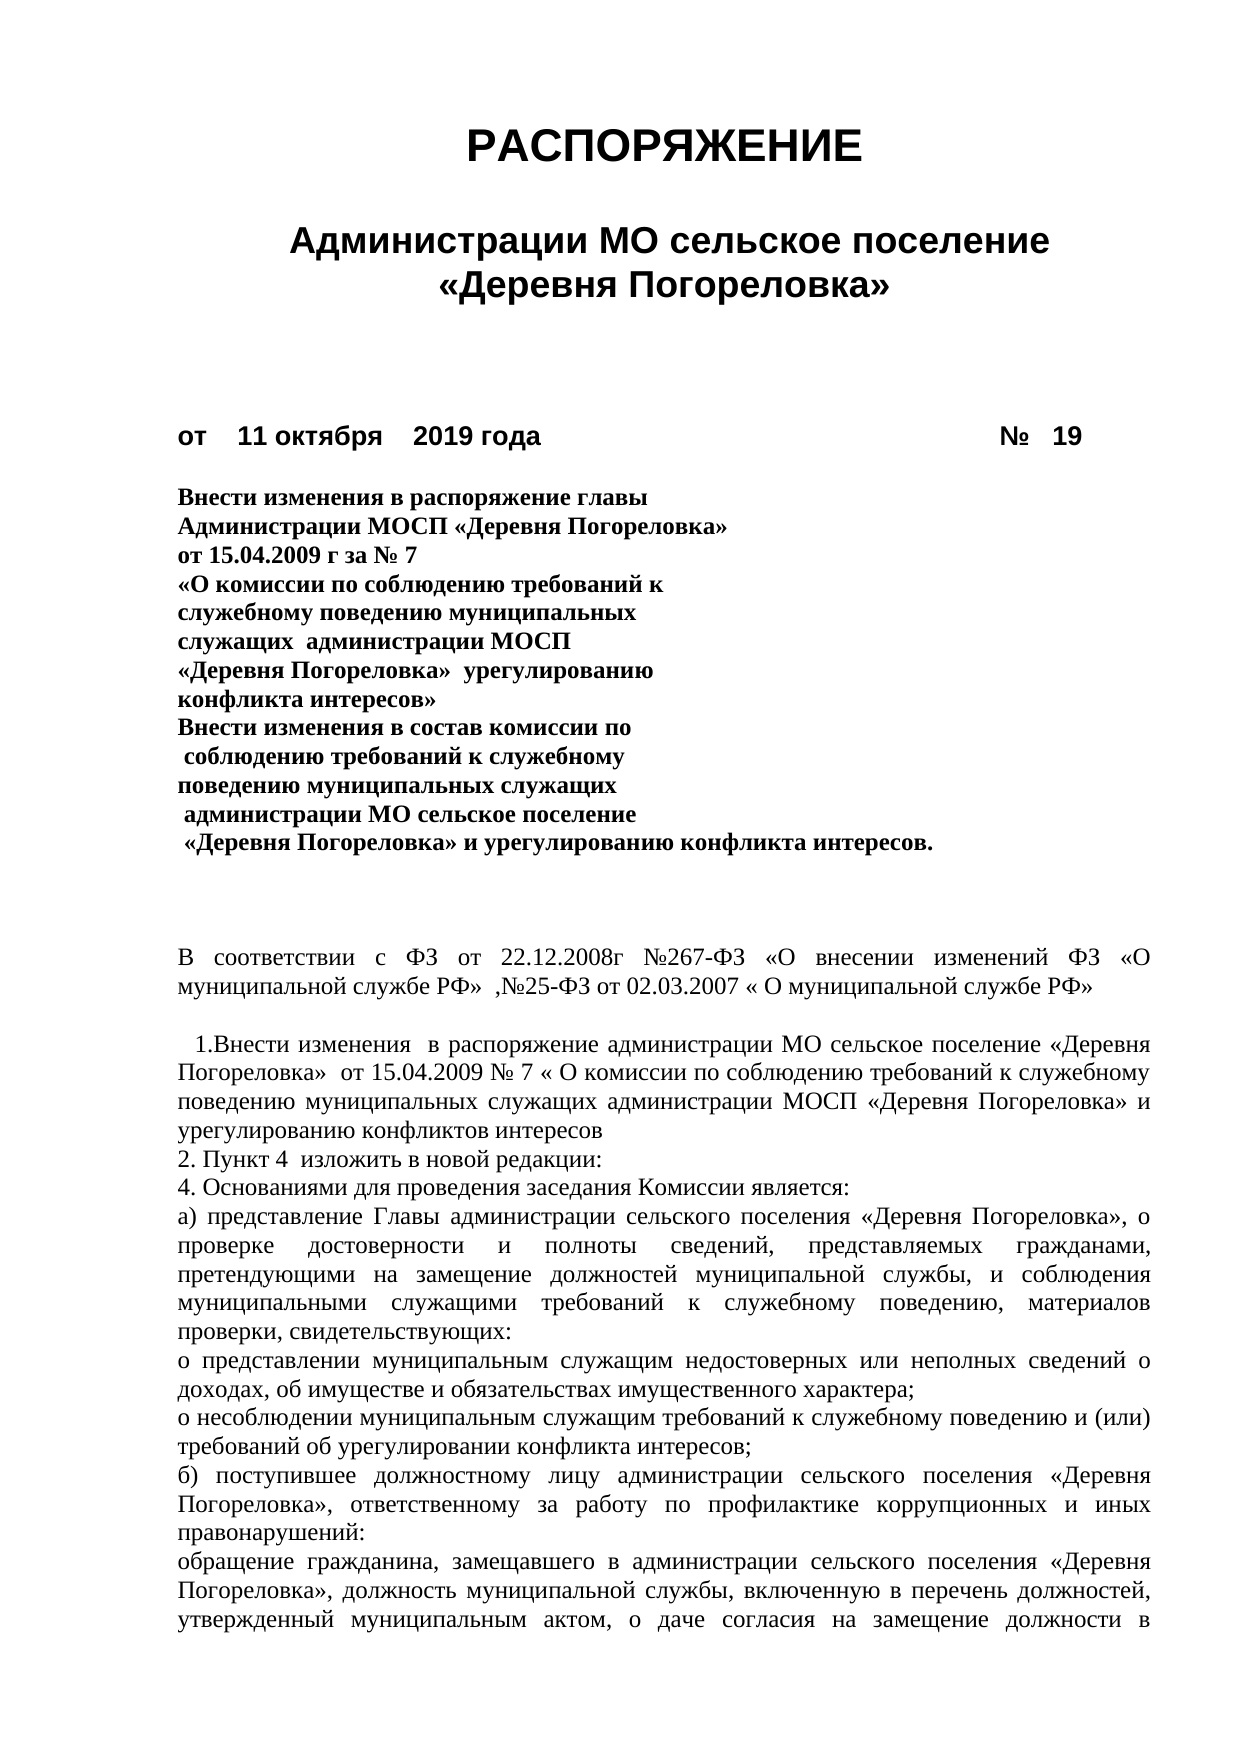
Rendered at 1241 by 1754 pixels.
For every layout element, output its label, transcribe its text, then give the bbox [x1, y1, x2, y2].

text б) поступившее должностному лицу администрации сельского поселения «Деревня Погореловка», ответственному за работу по профилактике коррупционных и иных правонарушений: [177, 1460, 1152, 1546]
text В соответствии с ФЗ от 22.12.2008г №267-ФЗ «О внесении изменений ФЗ «О муниципальной службе РФ» ,№25-ФЗ от 02.03.2007 « О муниципальной службе РФ» [177, 942, 1152, 1000]
text служебному поведению муниципальных [177, 597, 1152, 626]
text поведению муниципальных служащих [177, 770, 1152, 799]
text служащих администрации МОСП [177, 626, 1152, 655]
text РАСПОРЯЖЕНИЕ [177, 118, 1152, 171]
text 4. Основаниями для проведения заседания Комиссии является: [177, 1172, 1152, 1201]
text а) представление Главы администрации сельского поселения «Деревня Погореловка», о проверке достоверности и полноты сведений, представляемых гражданами, претендующими на замещение должностей муниципальной службы, и соблюдения муниципальными служащими требований к служебному поведению, материалов проверки, свидетельствующих: [177, 1201, 1152, 1345]
text «Деревня Погореловка» [177, 262, 1152, 305]
text о несоблюдении муниципальным служащим требований к служебному поведению и (или) требований об урегулировании конфликта интересов; [177, 1402, 1152, 1460]
text Администрации МО сельское поселение [177, 219, 1152, 262]
text соблюдению требований к служебному [177, 741, 1152, 770]
text Администрации МОСП «Деревня Погореловка» [177, 511, 1152, 540]
text от 15.04.2009 г за № 7 [177, 540, 1152, 569]
text 1.Внести изменения в распоряжение администрации МО сельское поселение «Деревня Погореловка» от 15.04.2009 № 7 « О комиссии по соблюдению требований к служебному поведению муниципальных служащих администрации МОСП «Деревня Погореловка» и урегулированию конфликтов интересов [177, 1029, 1152, 1144]
text конфликта интересов» [177, 684, 1152, 712]
text «Деревня Погореловка» и урегулированию конфликта интересов. [177, 827, 1152, 856]
text 2. Пункт 4 изложить в новой редакции: [177, 1144, 1152, 1172]
text администрации МО сельское поселение [177, 799, 1152, 827]
text от 11 октября 2019 года № 19 [177, 420, 1152, 451]
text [177, 1546, 1152, 1632]
text «Деревня Погореловка» урегулированию [177, 655, 1152, 684]
text о представлении муниципальным служащим недостоверных или неполных сведений о доходах, об имуществе и обязательствах имущественного характера; [177, 1345, 1152, 1402]
text Внести изменения в распоряжение главы [177, 482, 1152, 511]
text «О комиссии по соблюдению требований к [177, 569, 1152, 597]
text Внести изменения в состав комиссии по [177, 712, 1152, 741]
